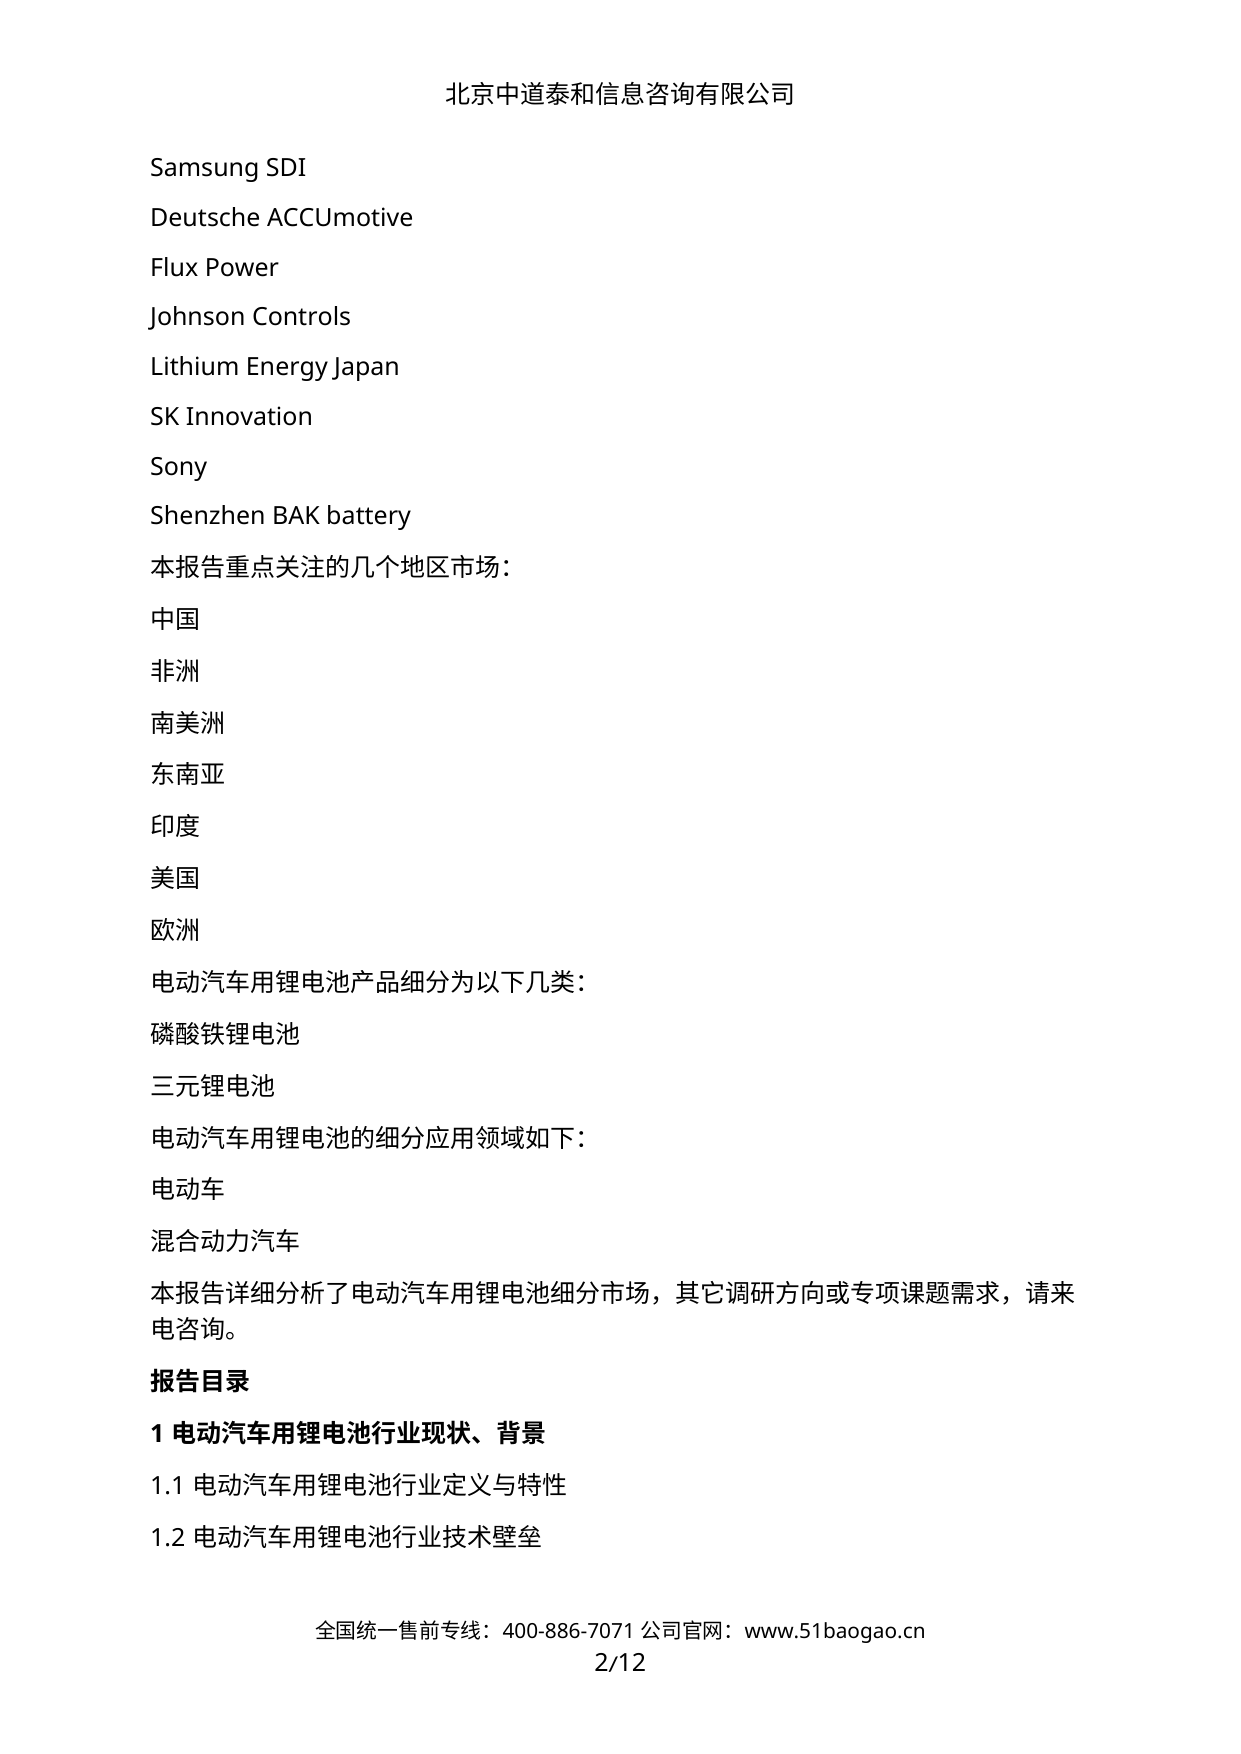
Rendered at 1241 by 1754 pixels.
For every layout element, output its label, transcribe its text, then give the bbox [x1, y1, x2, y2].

text 东南亚 [150, 755, 1090, 791]
text 混合动力汽车 [150, 1222, 1090, 1258]
text 1 电动汽车用锂电池行业现状、背景 [150, 1414, 1090, 1450]
text Sony [150, 448, 1090, 482]
text 中国 [150, 599, 1090, 636]
text Deutsche ACCUmotive [150, 200, 1090, 234]
text Shenzhen BAK battery [150, 498, 1090, 532]
text Lithium Energy Japan [150, 349, 1090, 383]
text 欧洲 [150, 911, 1090, 947]
text 南美洲 [150, 703, 1090, 739]
text SK Innovation [150, 398, 1090, 432]
text 电动汽车用锂电池产品细分为以下几类： [150, 962, 1090, 999]
text Johnson Controls [150, 299, 1090, 333]
text 非洲 [150, 651, 1090, 687]
text 三元锂电池 [150, 1066, 1090, 1102]
text 电动汽车用锂电池的细分应用领域如下： [150, 1118, 1090, 1154]
text Samsung SDI [150, 150, 1090, 184]
text 本报告详细分析了电动汽车用锂电池细分市场，其它调研方向或专项课题需求，请来电咨询。 [150, 1274, 1090, 1346]
text 报告目录 [150, 1362, 1090, 1398]
text 印度 [150, 807, 1090, 843]
text 本报告重点关注的几个地区市场： [150, 547, 1090, 584]
text 磷酸铁锂电池 [150, 1014, 1090, 1051]
text 1.2 电动汽车用锂电池行业技术壁垒 [150, 1517, 1090, 1554]
text 美国 [150, 859, 1090, 895]
text 电动车 [150, 1170, 1090, 1206]
text Flux Power [150, 249, 1090, 283]
text 1.1 电动汽车用锂电池行业定义与特性 [150, 1466, 1090, 1502]
